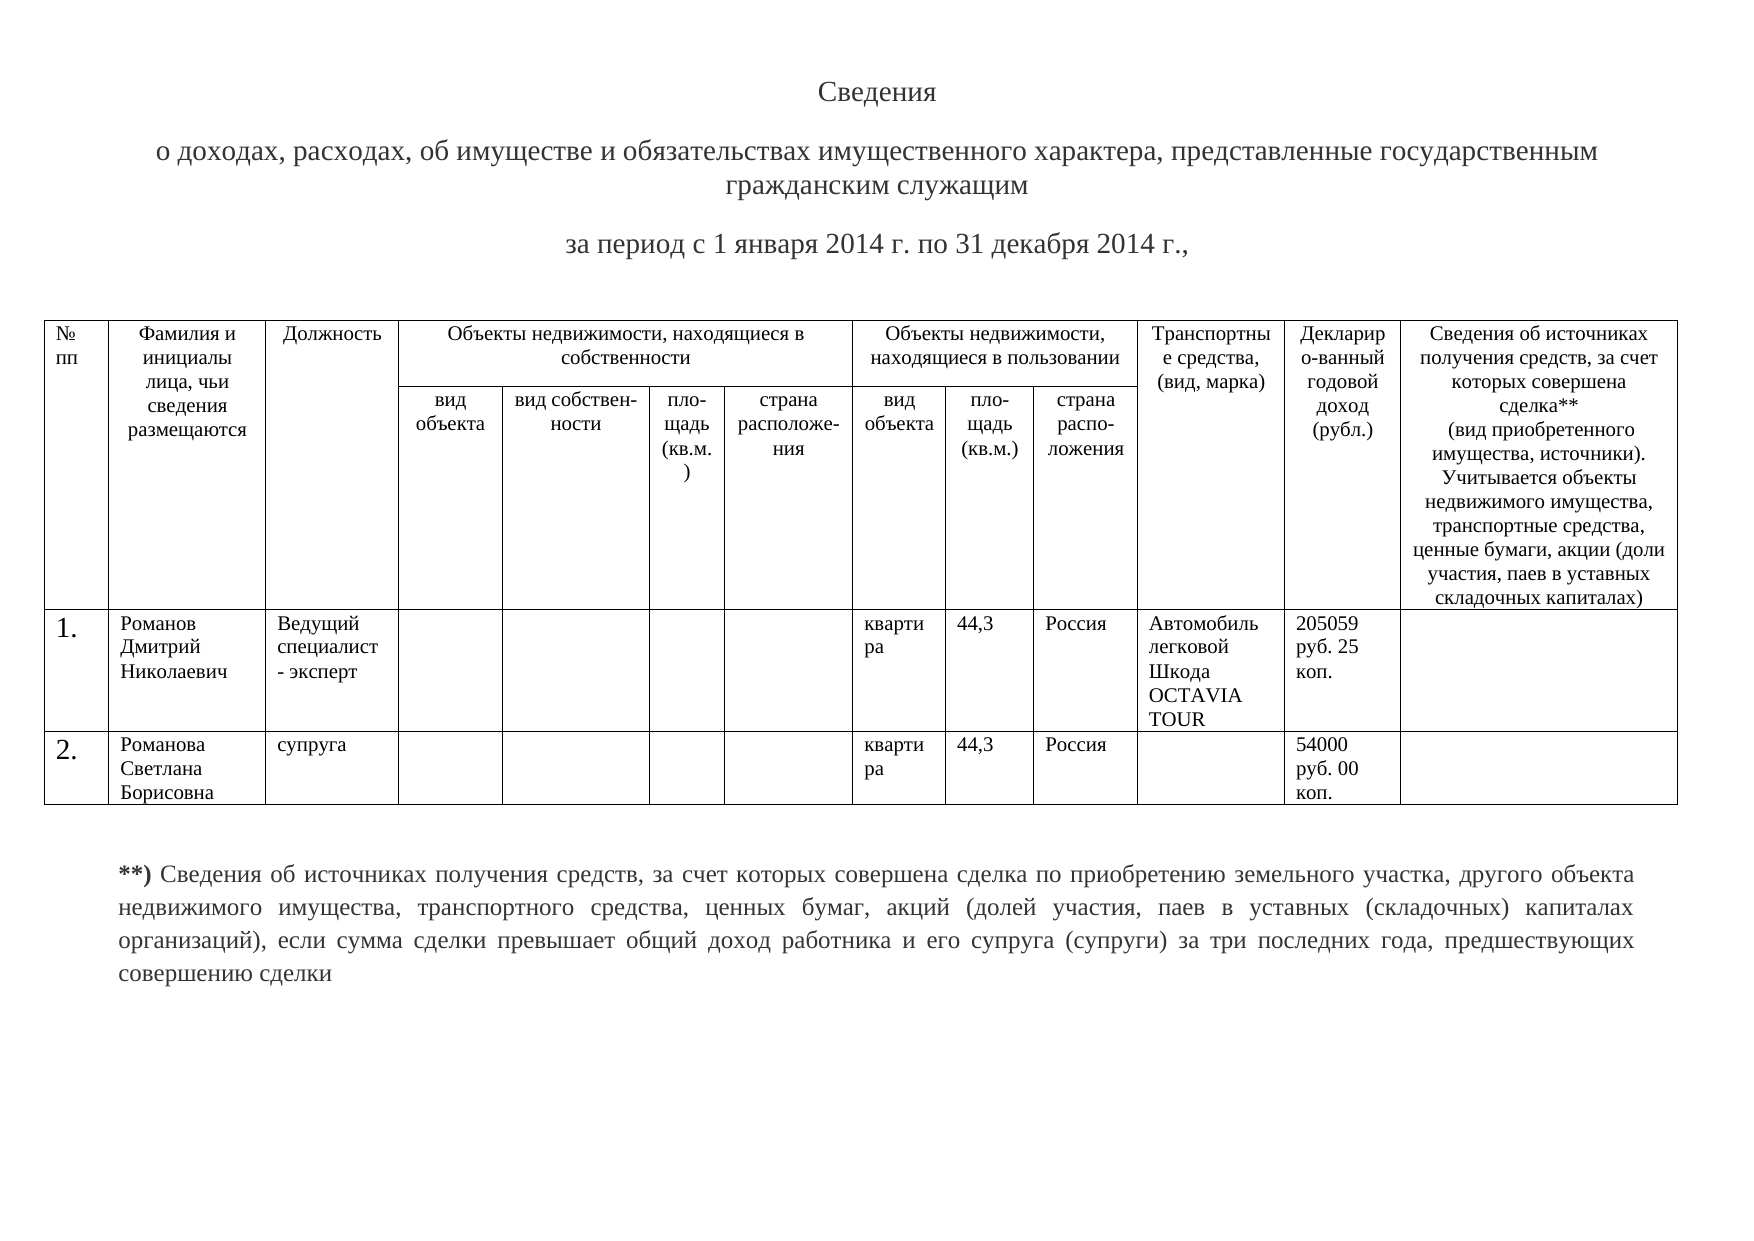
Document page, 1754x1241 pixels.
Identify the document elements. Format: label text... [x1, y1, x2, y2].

table_cell вид объекта [853, 387, 945, 609]
table_cell [503, 732, 649, 804]
table_header Деклариро-ванный годовой доход (рубл.) [1285, 321, 1400, 609]
table_cell [1401, 610, 1677, 731]
text о доходах, расходах, об имуществе и обязательствах имущественного характера, представленные государственным гражданским служащим [118, 133, 1636, 200]
table_cell 54000 руб. 00 коп. [1285, 732, 1400, 804]
table_cell [650, 732, 724, 804]
table_cell 1. [45, 610, 108, 731]
table_cell [1138, 732, 1284, 804]
table_cell [399, 732, 502, 804]
table_cell 2. [45, 732, 108, 804]
table_cell Россия [1034, 610, 1137, 731]
table_cell [650, 610, 724, 731]
table_cell [1401, 732, 1677, 804]
table_cell [503, 610, 649, 731]
table_header Сведения об источниках получения средств, за счет которых совершена сделка** (вид приобретенного имущества, источники). Учитывается объекты недвижимого имущества, транспортные средства, ценные бумаги, акции (доли участия, паев в уставных складочных капиталах) [1401, 321, 1677, 609]
table_cell Россия [1034, 732, 1137, 804]
table_header Транспортные средства, (вид, марка) [1138, 321, 1284, 609]
table_cell [399, 610, 502, 731]
table_cell страна распо-ложения [1034, 387, 1137, 609]
table_header Должность [266, 321, 398, 609]
table_cell 205059 руб. 25 коп. [1285, 610, 1400, 731]
text Сведения [118, 74, 1636, 107]
table_cell квартира [853, 610, 945, 731]
table_cell Автомобиль легковой Шкода OCTAVIA TOUR [1138, 610, 1284, 731]
table_cell Романова Светлана Борисовна [109, 732, 265, 804]
text **) Сведения об источниках получения средств, за счет которых совершена сделка по приобретению земельного участка, другого объекта недвижимого имущества, транспортного средства, ценных бумаг, акций (долей участия, паев в уставных (складочных) капиталах организаций), если сумма сделки превышает общий доход работника и его супруга (супруги) за три последних года, предшествующих совершению сделки [118, 859, 1636, 987]
table_cell страна расположе-ния [725, 387, 852, 609]
text за период с 1 января 2014 г. по 31 декабря 2014 г., [118, 227, 1636, 260]
table_header Объекты недвижимости, находящиеся в пользовании [853, 321, 1137, 386]
table_cell квартира [853, 732, 945, 804]
table_cell Ведущий специалист - эксперт [266, 610, 398, 731]
table_cell 44,3 [946, 732, 1033, 804]
table_header Объекты недвижимости, находящиеся в собственности [399, 321, 852, 386]
table_cell вид объекта [399, 387, 502, 609]
table_header № пп [45, 321, 108, 609]
table_cell 44,3 [946, 610, 1033, 731]
table_cell пло-щадь (кв.м.) [946, 387, 1033, 609]
table_cell Романов Дмитрий Николаевич [109, 610, 265, 731]
table_cell пло-щадь (кв.м.) [650, 387, 724, 609]
table_cell вид собствен-ности [503, 387, 649, 609]
table_header Фамилия и инициалы лица, чьи сведения размещаются [109, 321, 265, 609]
table_cell [725, 610, 852, 731]
table_cell супруга [266, 732, 398, 804]
table_cell [725, 732, 852, 804]
